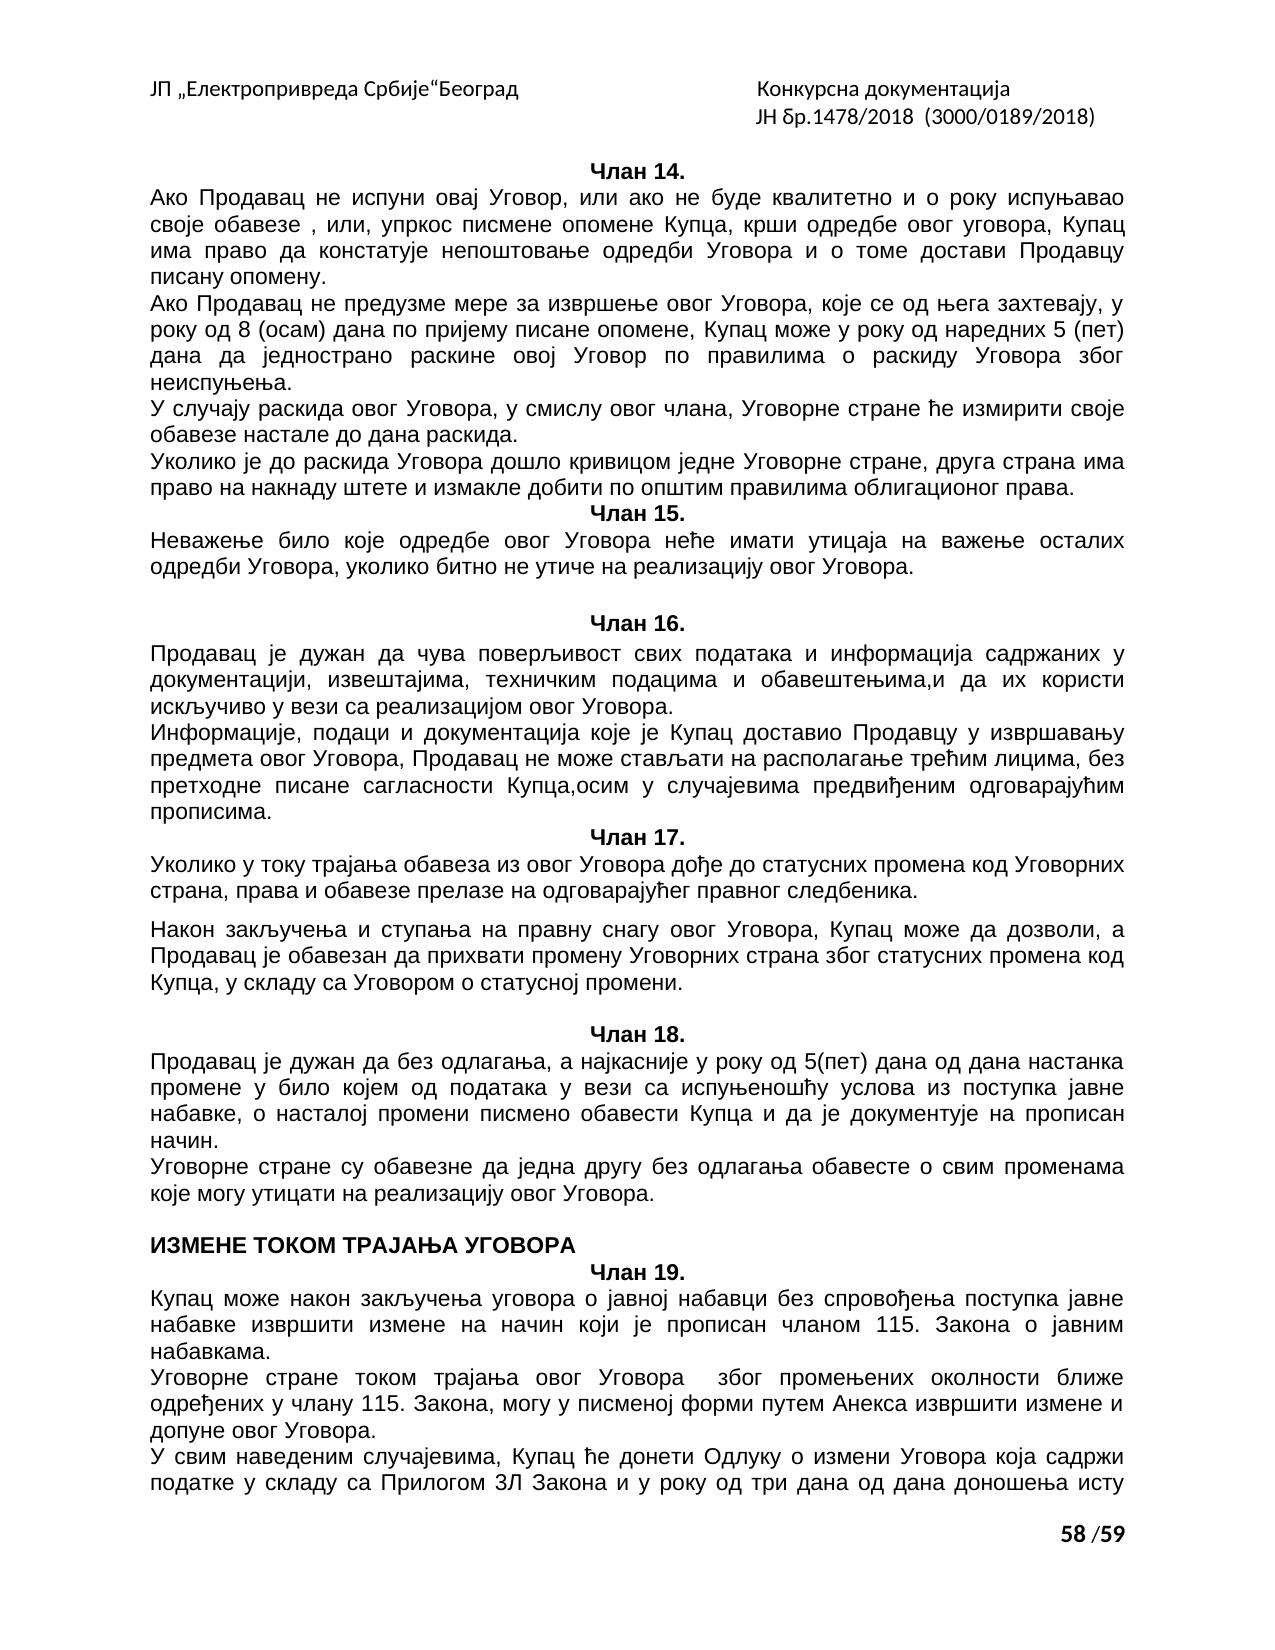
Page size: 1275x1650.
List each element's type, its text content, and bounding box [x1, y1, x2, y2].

text Продавац је дужан да чува поверљивост свих података и информација садржаних у документацији, извештајима, техничким подацима и обавештењима,и да их користи искључиво у вези са реализацијом овог Уговора. [150, 640, 1125, 719]
text Члан 16. [150, 610, 1125, 636]
text Уколико је до раскида Уговора дошло кривицом једне Уговорне стране, друга страна има право на накнаду штете и измакле добити по општим правилима облигационог права. [150, 448, 1125, 500]
text Продавац је дужан да без одлагања, а најкасније у року од 5(пет) дана од дана настанка промене у било којем од података у вези са испуњеношћу услова из поступка јавне набавке, о насталој промени писмено обавести Купца и да је документује на прописан начин. [150, 1048, 1125, 1153]
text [150, 1443, 1125, 1496]
text Неважење било које одредбе овог Уговора неће имати утицаја на важење осталих одредби Уговора, уколико битно не утиче на реализацију овог Уговора. [150, 527, 1125, 579]
text Члан 18. [150, 1021, 1125, 1048]
text Уговорне стране током трајања овог Уговора због промењених околности ближе одређених у члану 115. Закона, могу у писменој форми путем Анекса извршити измене и допуне овог Уговора. [150, 1364, 1125, 1443]
text Члан 14. [150, 158, 1125, 184]
text Ако Продавац не предузме мере за извршење овог Уговора, које се од њега захтевају, у року од 8 (осам) дана по пријему писане опомене, Купац може у року од наредних 5 (пет) дана да једнострано раскине овој Уговор по правилима о раскиду Уговора због неиспуњења. [150, 289, 1125, 395]
text Ако Продавац не испуни овај Уговор, или ако не буде квалитетно и о року испуњавао своје обавезе , или, упркос писмене опомене Купца, крши одредбе овог уговора, Купац има право да констатује непоштовање одредби Уговора и о томе достави Продавцу писану опомену. [150, 184, 1125, 289]
text Информације, подаци и документација које је Купац доставио Продавцу у извршавању предмета овог Уговора, Продавац не може стављати на располагање трећим лицима, без претходне писане сагласности Купца,осим у случајевима предвиђеним одговарајућим прописима. [150, 719, 1125, 824]
text ИЗМЕНЕ ТОКОМ ТРАЈАЊА УГОВОРА [150, 1232, 1125, 1258]
text Купац може након закључења уговора о јавној набавци без спровођења поступка јавне набавке извршити измене на начин који је прописан чланом 115. Закона о јавним набавкама. [150, 1285, 1125, 1364]
text Члан 19. [150, 1258, 1125, 1285]
text Уговорне стране су обавезне да једна другу без одлагања обавесте о свим променама које могу утицати на реализацију овог Уговора. [150, 1153, 1125, 1206]
text Уколико у току трајања обавеза из овог Уговора дође до статусних промена код Уговорних страна, права и обавезе прелазе на одговарајућег правног следбеника. [150, 851, 1125, 903]
text Члан 15. [150, 500, 1125, 527]
text У случају раскида овог Уговора, у смислу овог члана, Уговорне стране ће измирити своје обавезе настале до дана раскида. [150, 395, 1125, 448]
text Након закључења и ступања на правну снагу овог Уговора, Купац може да дозволи, а Продавац је обавезан да прихвати промену Уговорних страна због статусних промена код Купца, у складу са Уговором о статусној промени. [150, 916, 1125, 995]
text Члан 17. [150, 824, 1125, 851]
